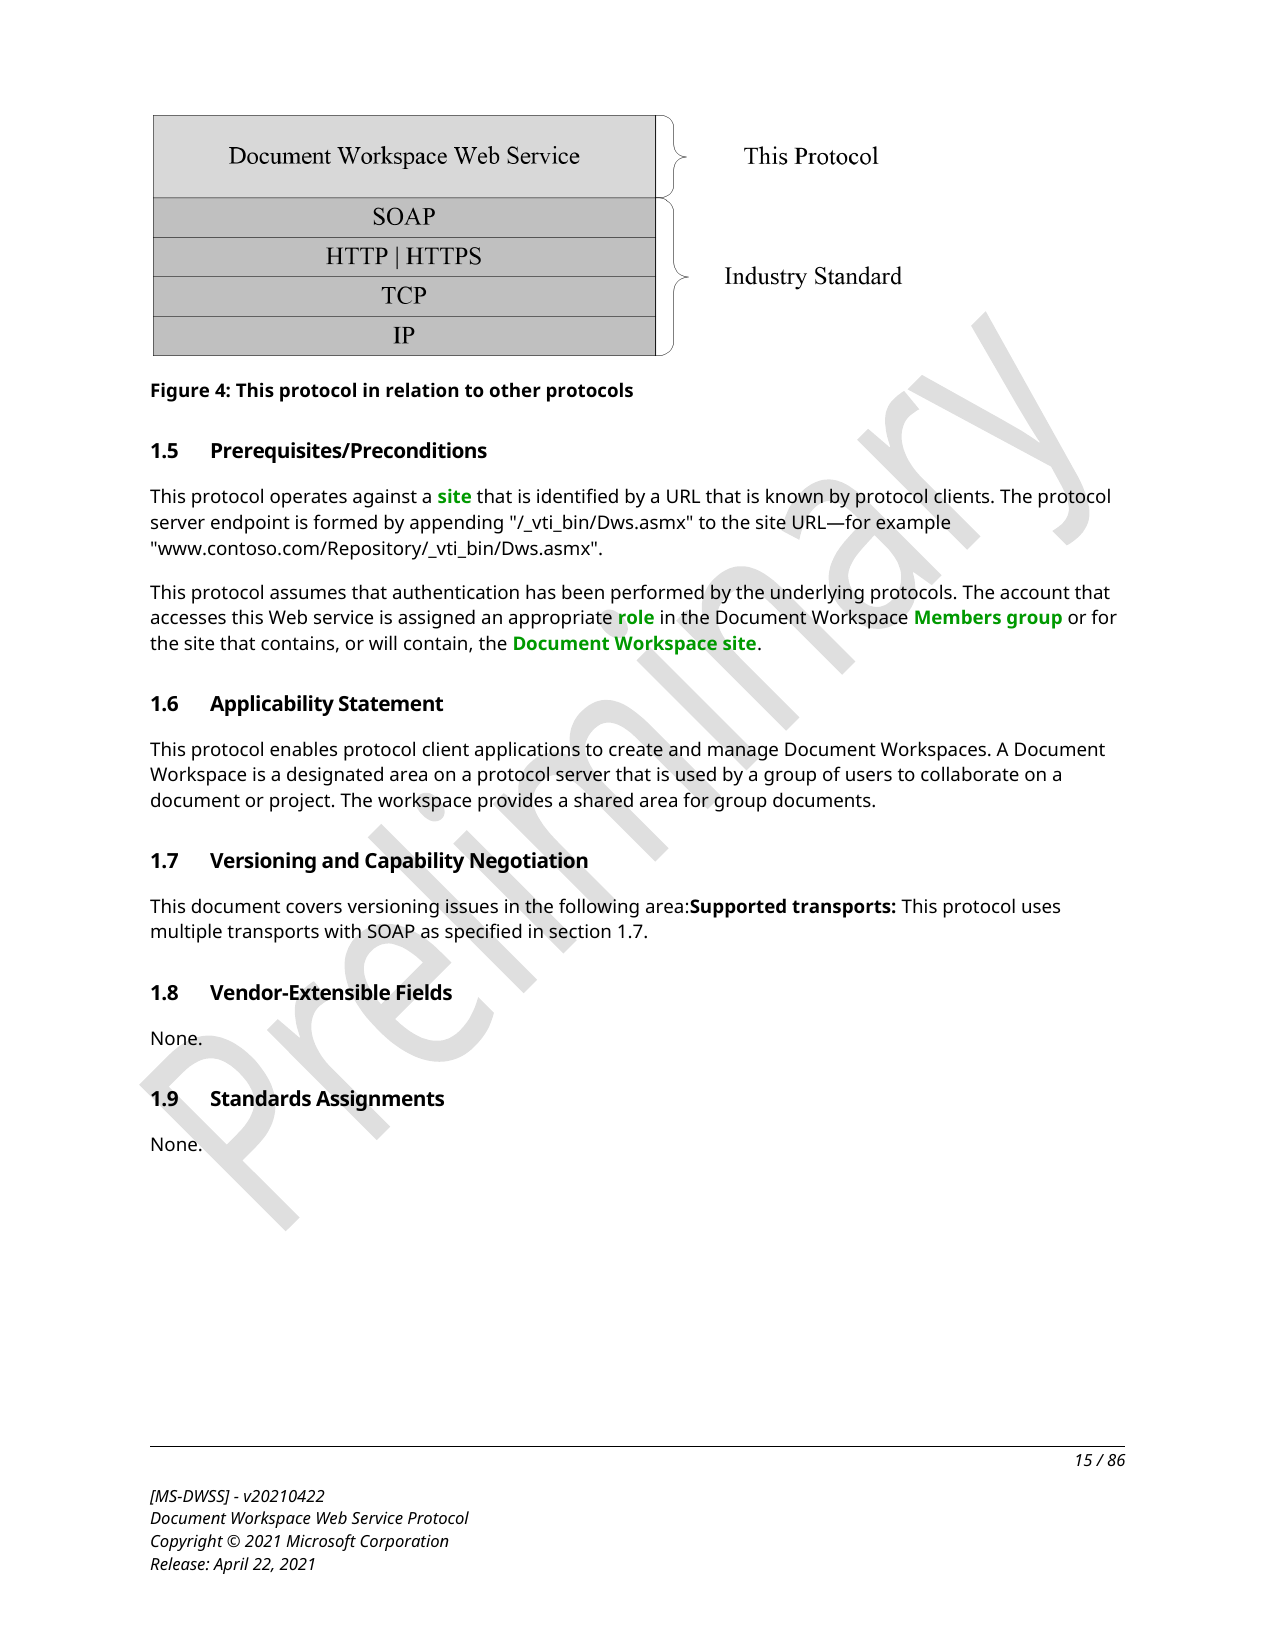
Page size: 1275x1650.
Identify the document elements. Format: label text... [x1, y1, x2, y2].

subtitle Standards Assignments [150, 1084, 1125, 1112]
text Figure 4: This protocol in relation to other protocols [150, 378, 1125, 403]
subtitle Prerequisites/Preconditions [150, 437, 1125, 465]
text This document covers versioning issues in the following area:Supported transports: This protocol uses multiple transports with SOAP as specified in section 1.7. [150, 893, 1125, 944]
subtitle Applicability Statement [150, 689, 1125, 717]
subtitle Versioning and Capability Negotiation [150, 846, 1125, 874]
subtitle Vendor-Extensible Fields [150, 978, 1125, 1006]
text None. [150, 1131, 1125, 1156]
text None. [150, 1025, 1125, 1050]
text This protocol assumes that authentication has been performed by the underlying protocols. The account that accesses this Web service is assigned an appropriate role in the Document Workspace Members group or for the site that contains, or will contain, the Document Workspace site. [150, 579, 1125, 656]
text This protocol enables protocol client applications to create and manage Document Workspaces. A Document Workspace is a designated area on a protocol server that is used by a group of users to collaborate on a document or project. The workspace provides a shared area for group documents. [150, 736, 1125, 813]
text This protocol operates against a site that is identified by a URL that is known by protocol clients. The protocol server endpoint is formed by appending "/_vti_bin/Dws.asmx" to the site URL—for example "www.contoso.com/Repository/_vti_bin/Dws.asmx". [150, 484, 1125, 560]
